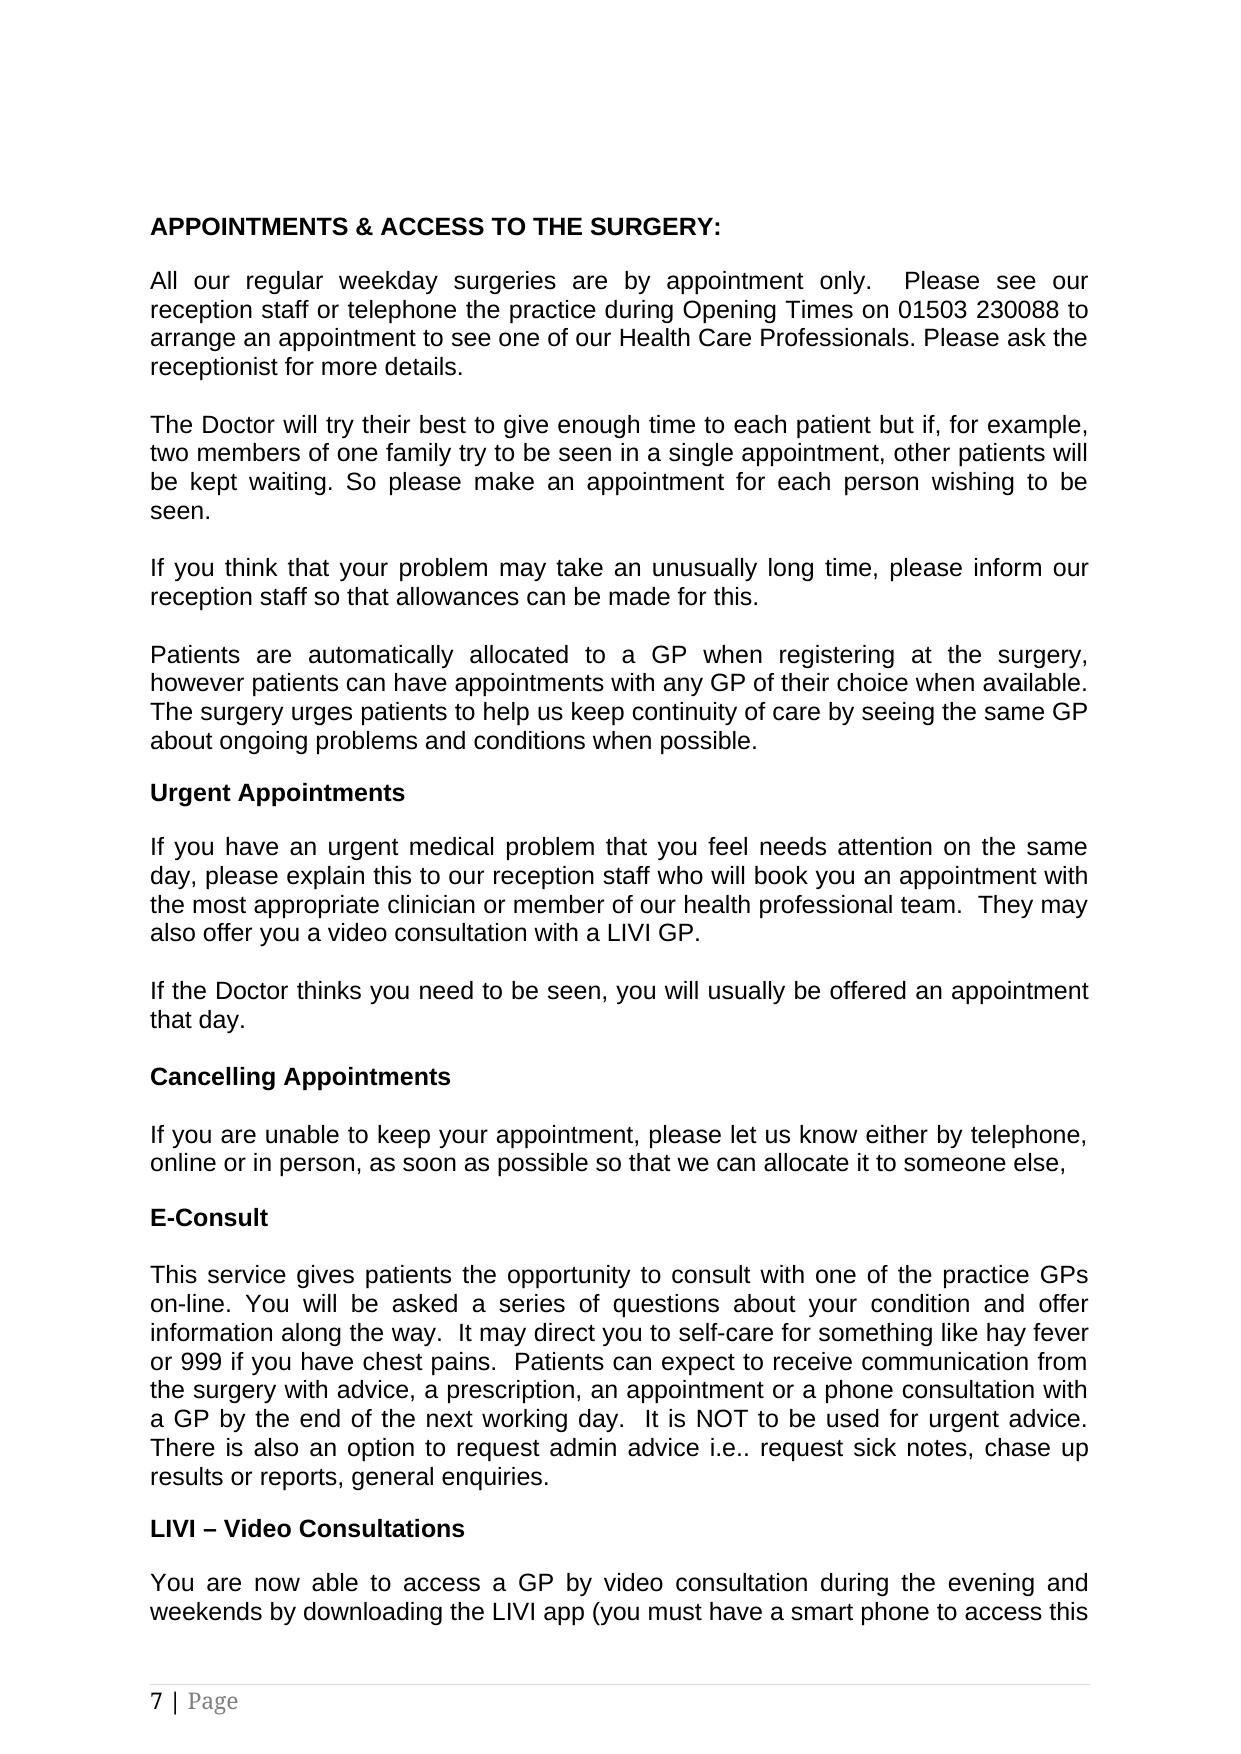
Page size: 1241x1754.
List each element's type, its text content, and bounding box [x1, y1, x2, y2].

text All our regular weekday surgeries are by appointment only. Please see our reception staff or telephone the practice during Opening Times on 01503 230088 to arrange an appointment to see one of our Health Care Professionals. Please ask the receptionist for more details. [150, 266, 1090, 381]
text If you have an urgent medical problem that you feel needs attention on the same day, please explain this to our reception staff who will book you an appointment with the most appropriate clinician or member of our health professional team. They may also offer you a video consultation with a LIVI GP. [150, 832, 1090, 947]
text If you think that your problem may take an unusually long time, please inform our reception staff so that allowances can be made for this. [150, 553, 1090, 611]
text APPOINTMENTS & ACCESS TO THE SURGERY: [150, 214, 1090, 240]
text If the Doctor thinks you need to be seen, you will usually be offered an appointment that day. [150, 976, 1090, 1033]
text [150, 1568, 1090, 1626]
text Cancelling Appointments [150, 1062, 1090, 1091]
text The Doctor will try their best to give enough time to each patient but if, for example, two members of one family try to be seen in a single appointment, other patients will be kept waiting. So please make an appointment for each person wishing to be seen. [150, 410, 1090, 525]
text Urgent Appointments [150, 781, 1090, 806]
text This service gives patients the opportunity to consult with one of the practice GPs on-line. You will be asked a series of questions about your condition and offer information along the way. It may direct you to self-care for something like hay fever or 999 if you have chest pains. Patients can expect to receive communication from the surgery with advice, a prescription, an appointment or a phone consultation with a GP by the end of the next working day. It is NOT to be used for urgent advice. There is also an option to request admin advice i.e.. request sick notes, chase up results or reports, general enquiries. [150, 1261, 1090, 1491]
text If you are unable to keep your appointment, please let us know either by telephone, online or in person, as soon as possible so that we can allocate it to someone else, [150, 1120, 1090, 1177]
text LIVI – Video Consultations [150, 1516, 1090, 1542]
text Patients are automatically allocated to a GP when registering at the surgery, however patients can have appointments with any GP of their choice when available. The surgery urges patients to help us keep continuity of care by seeing the same GP about ongoing problems and conditions when possible. [150, 640, 1090, 755]
text E-Consult [150, 1206, 1090, 1232]
